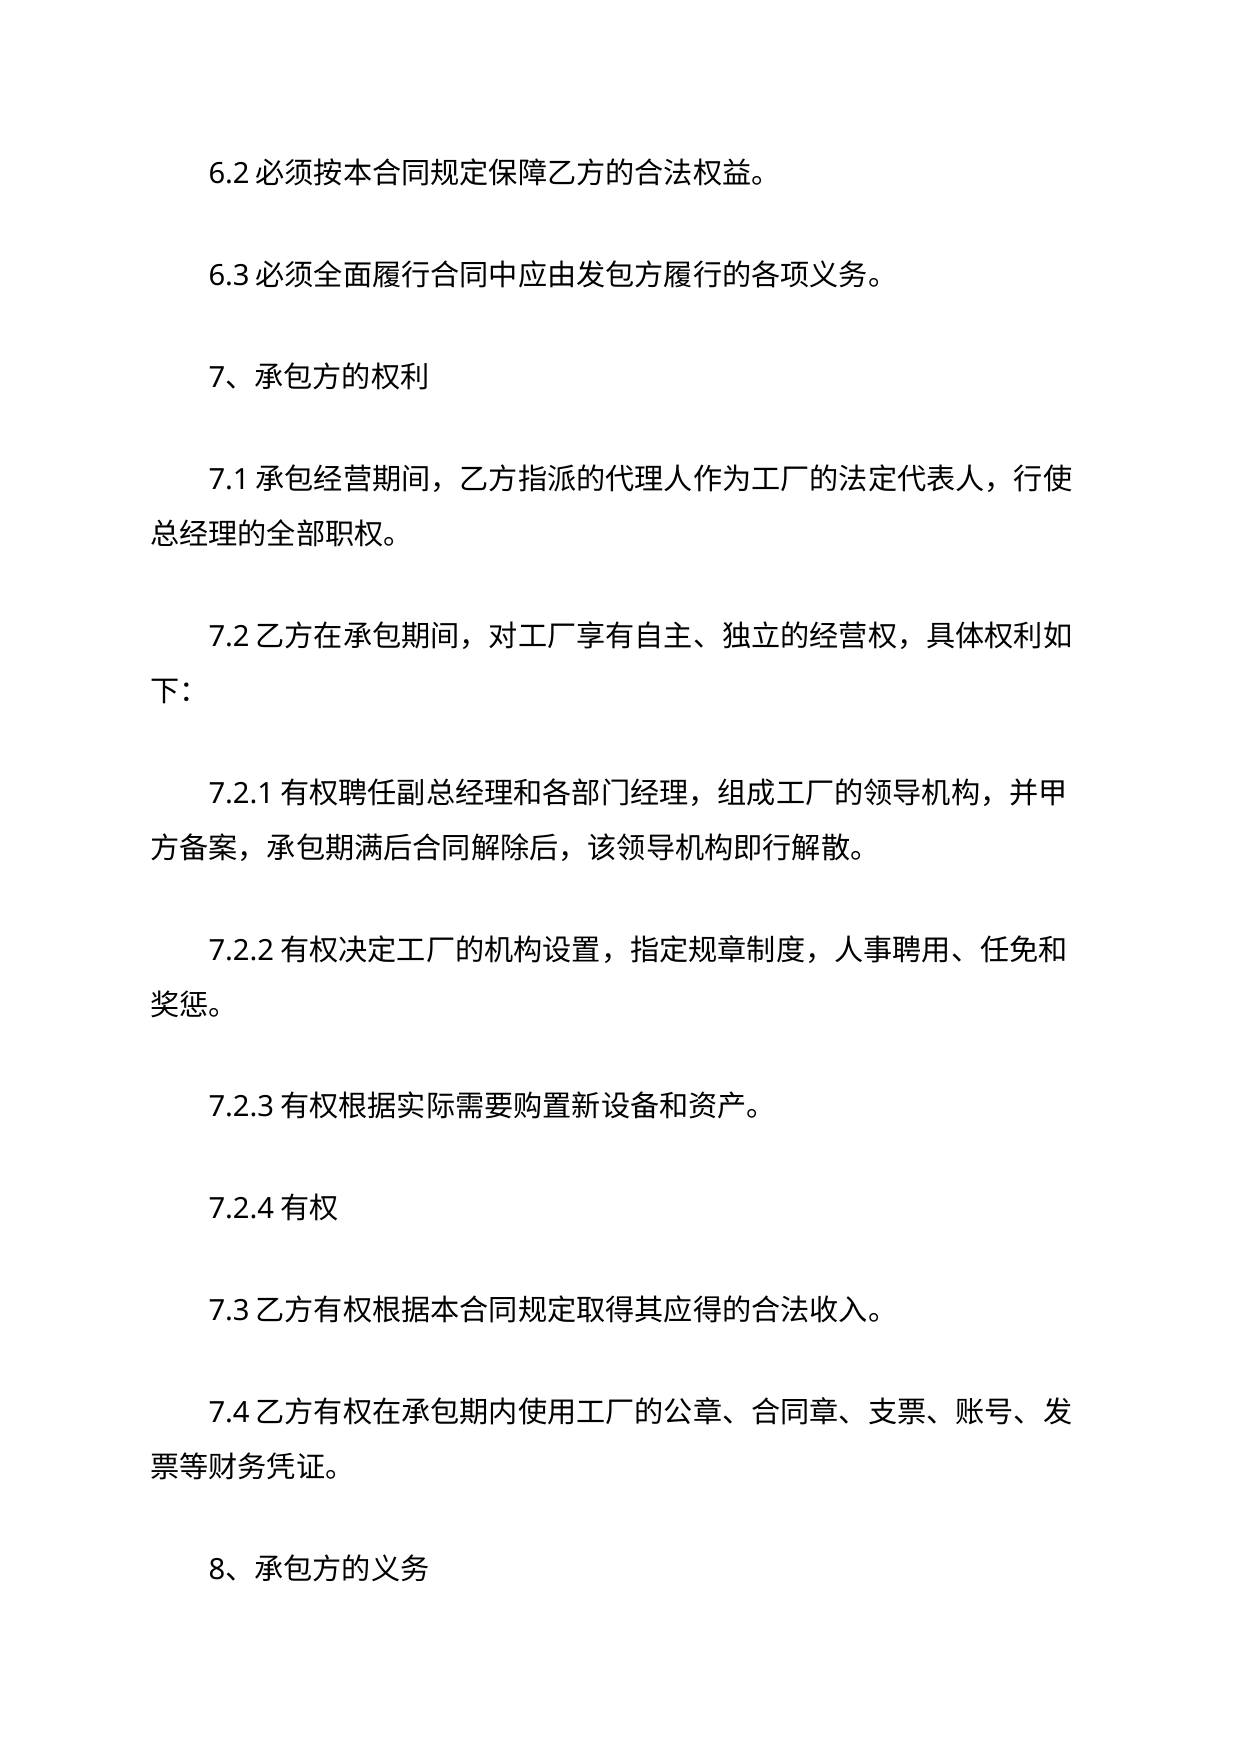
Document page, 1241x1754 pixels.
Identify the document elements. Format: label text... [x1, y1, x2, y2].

text 7.2.1有权聘任副总经理和各部门经理，组成工厂的领导机构，并甲方备案，承包期满后合同解除后，该领导机构即行解散。 [150, 769, 1090, 867]
text 7.4乙方有权在承包期内使用工厂的公章、合同章、支票、账号、发票等财务凭证。 [150, 1389, 1090, 1486]
text 7.3乙方有权根据本合同规定取得其应得的合法收入。 [150, 1287, 1090, 1329]
text 7.2.3有权根据实际需要购置新设备和资产。 [150, 1083, 1090, 1125]
text 6.2必须按本合同规定保障乙方的合法权益。 [150, 150, 1090, 192]
text 7.2.2有权决定工厂的机构设置，指定规章制度，人事聘用、任免和奖惩。 [150, 926, 1090, 1023]
text 7.2.4有权 [150, 1185, 1090, 1227]
text 8、承包方的义务 [150, 1546, 1090, 1588]
text 6.3必须全面履行合同中应由发包方履行的各项义务。 [150, 252, 1090, 294]
text 7.2乙方在承包期间，对工厂享有自主、独立的经营权，具体权利如下： [150, 613, 1090, 710]
text 7、承包方的权利 [150, 354, 1090, 396]
text 7.1承包经营期间，乙方指派的代理人作为工厂的法定代表人，行使总经理的全部职权。 [150, 456, 1090, 553]
